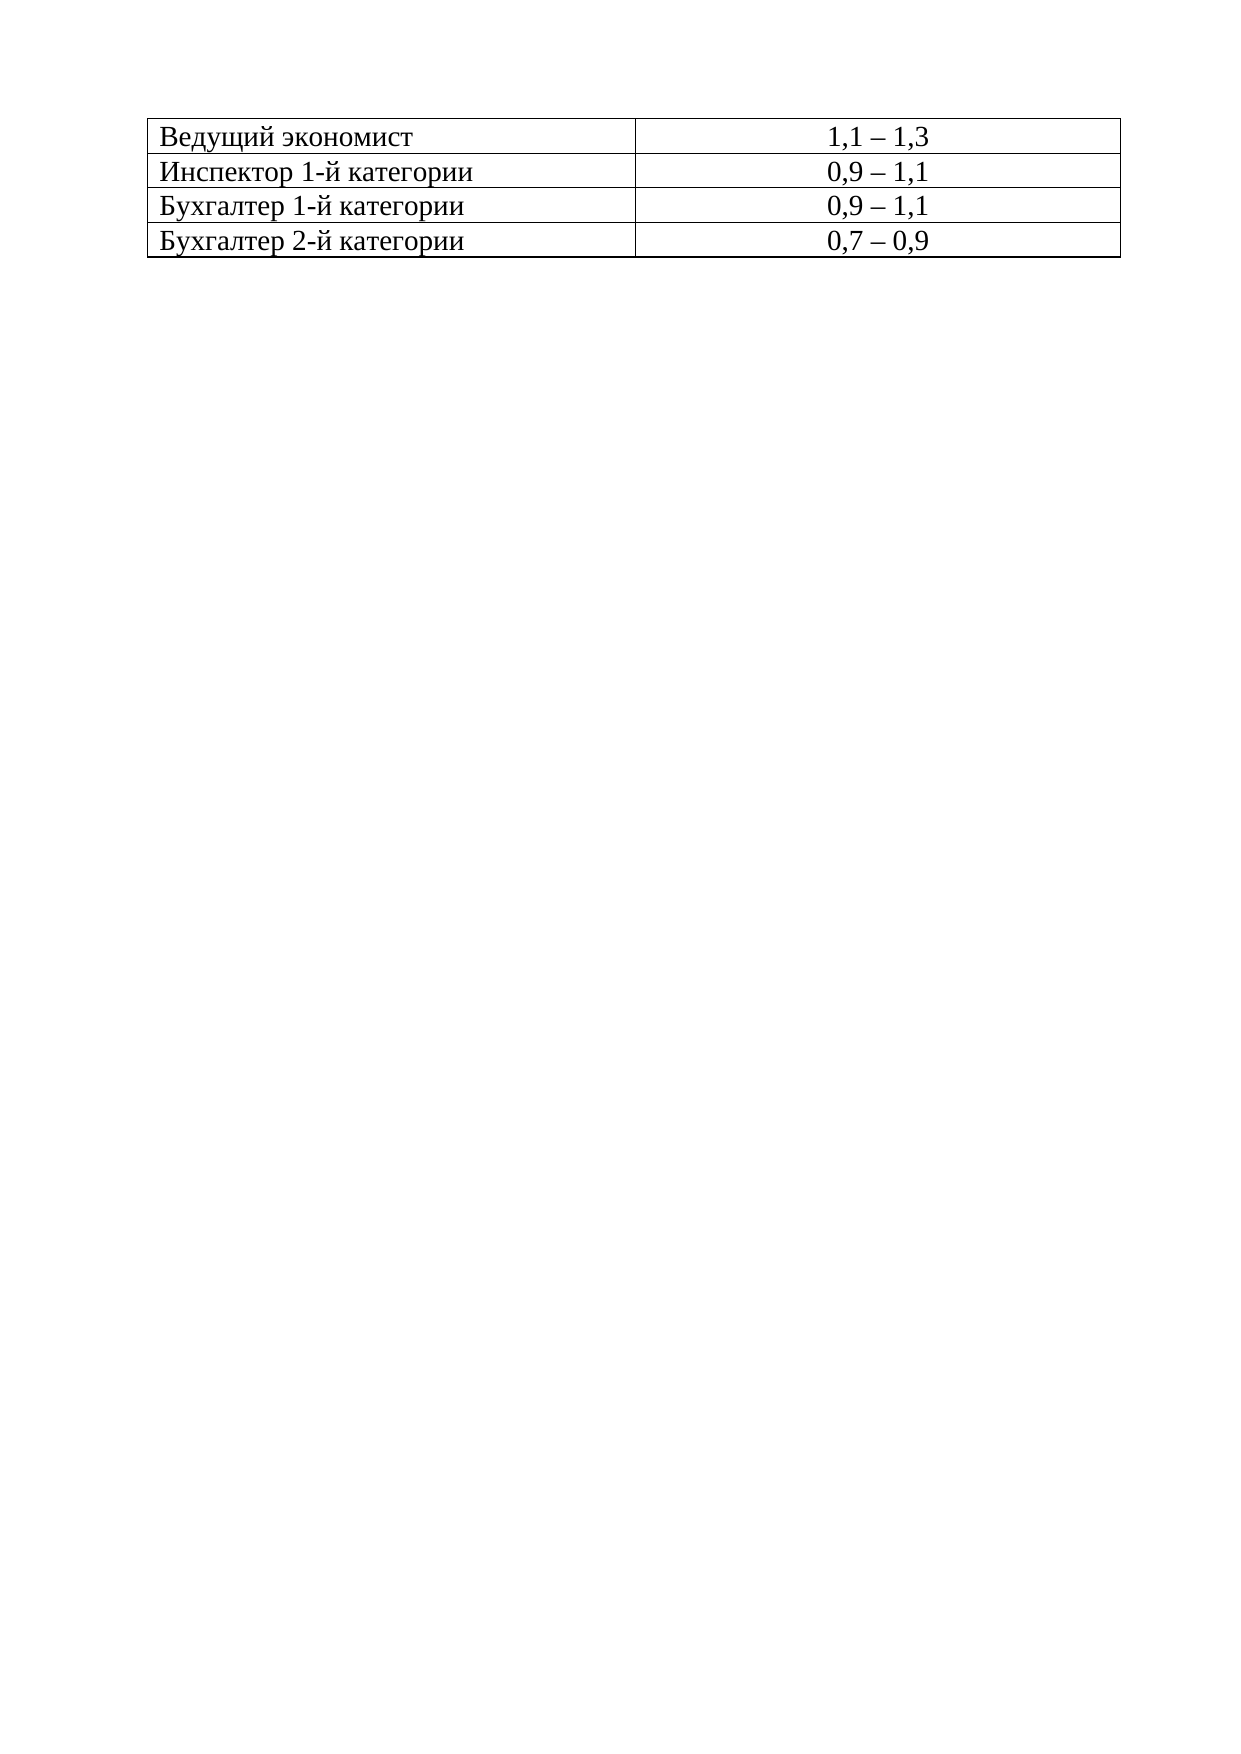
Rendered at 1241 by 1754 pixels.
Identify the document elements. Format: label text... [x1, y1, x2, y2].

table_cell 1,1 – 1,3 [636, 119, 1120, 153]
table_cell Бухгалтер 2-й категории [148, 223, 635, 256]
table_cell 0,7 – 0,9 [636, 223, 1120, 256]
table_cell 0,9 – 1,1 [636, 188, 1120, 222]
table_cell 0,9 – 1,1 [636, 154, 1120, 187]
table_cell Ведущий экономист [148, 119, 635, 153]
table_cell Инспектор 1-й категории [148, 154, 635, 187]
table_cell Бухгалтер 1-й категории [148, 188, 635, 222]
